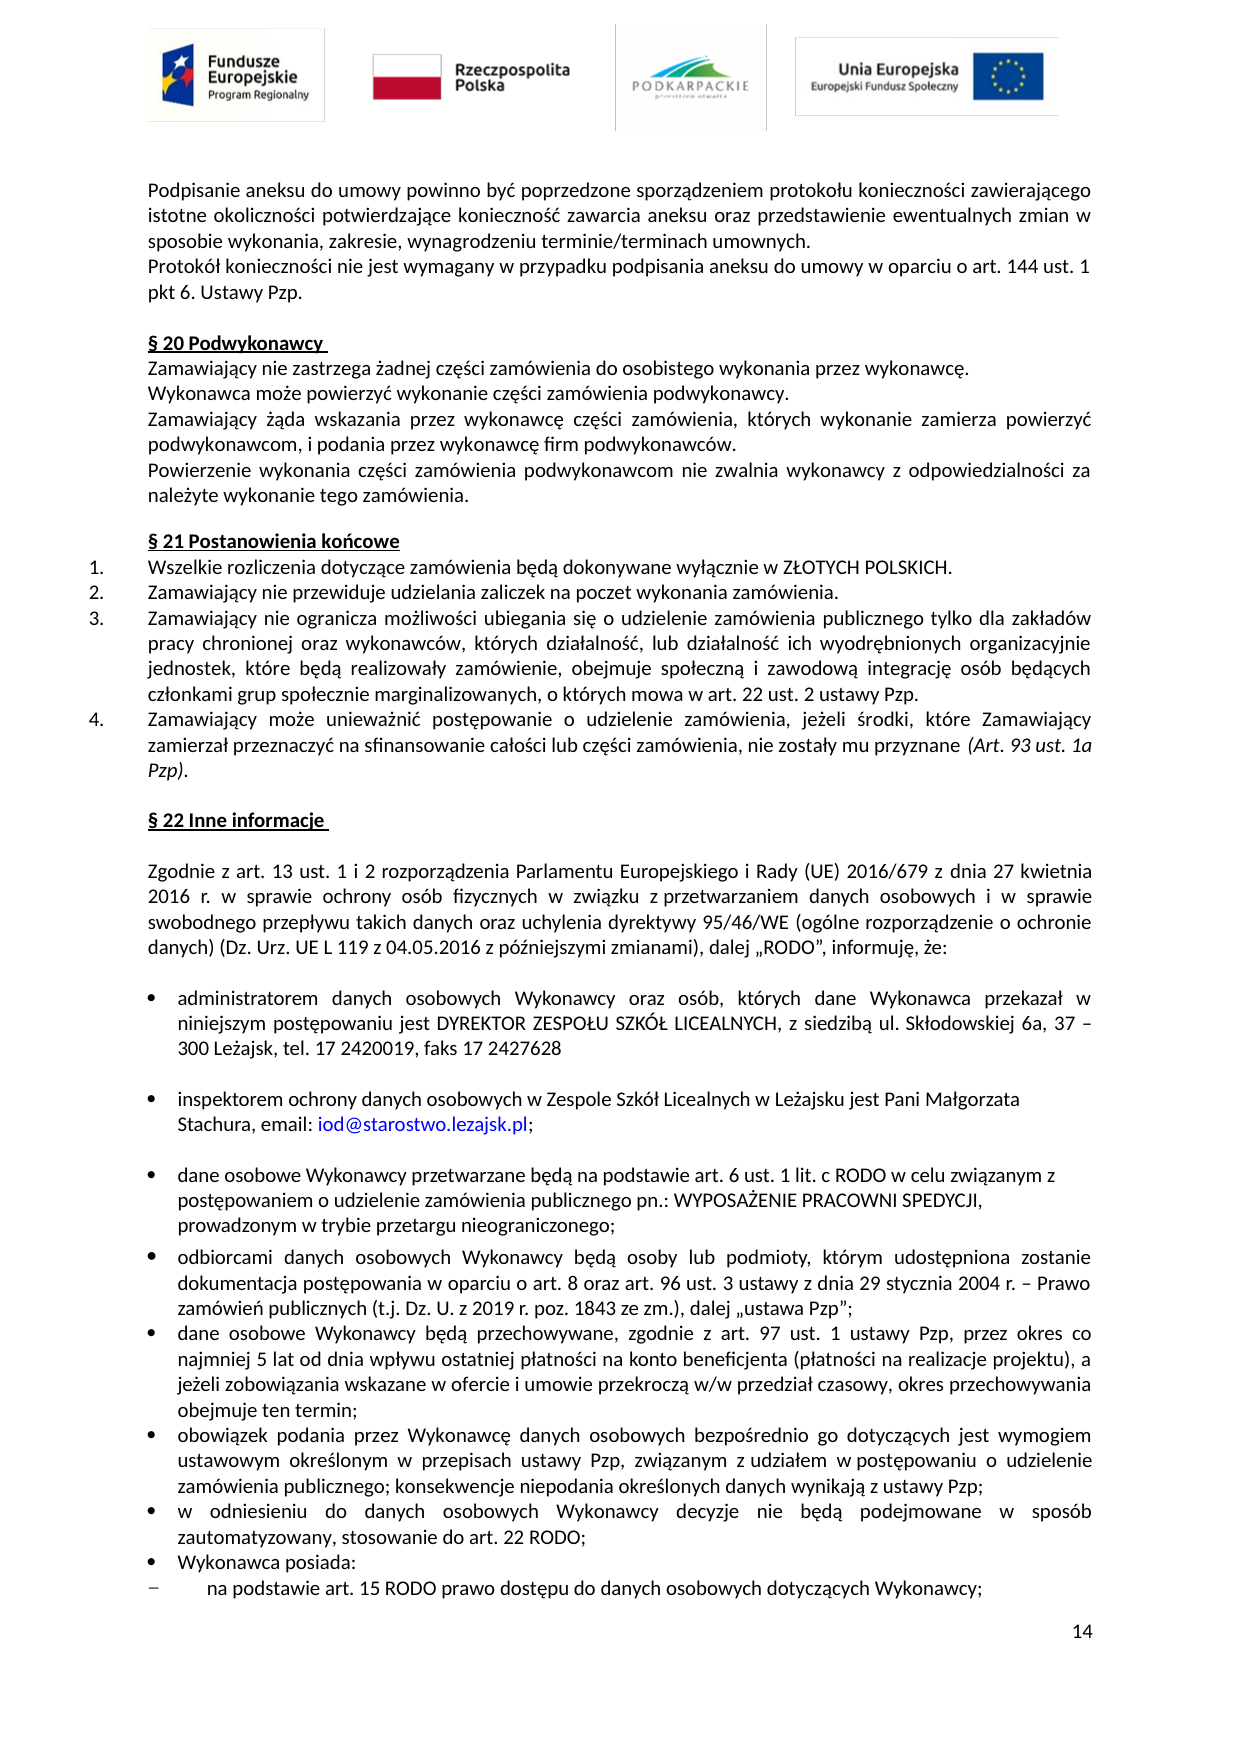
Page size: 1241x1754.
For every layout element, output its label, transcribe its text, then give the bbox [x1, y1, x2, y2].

list § 21 Postanowienia końcowe [148, 528, 1093, 554]
list Zamawiający nie ogranicza możliwości ubiegania się o udzielenie zamówienia publicznego tylko dla zakładów pracy chronionej oraz wykonawców, których działalność, lub działalność ich wyodrębnionych organizacyjnie jednostek, które będą realizowały zamówienie, obejmuje społeczną i zawodową integrację osób będących członkami grup społecznie marginalizowanych, o których mowa w art. 22 ust. 2 ustawy Pzp. [88, 605, 1093, 706]
list Zamawiający nie przewiduje udzielania zaliczek na poczet wykonania zamówienia. [88, 579, 1093, 605]
subtitle Zgodnie z art. 13 ust. 1 i 2 rozporządzenia Parlamentu Europejskiego i Rady (UE) 2016/679 z dnia 27 kwietnia 2016 r. w sprawie ochrony osób fizycznych w związku z przetwarzaniem danych osobowych i w sprawie swobodnego przepływu takich danych oraz uchylenia dyrektywy 95/46/WE (ogólne rozporządzenie o ochronie danych) (Dz. Urz. UE L 119 z 04.05.2016 z późniejszymi zmianami), dalej „RODO”, informuję, że: [148, 858, 1093, 960]
list Zamawiający może unieważnić postępowanie o udzielenie zamówienia, jeżeli środki, które Zamawiający zamierzał przeznaczyć na sfinansowanie całości lub części zamówienia, nie zostały mu przyznane (Art. 93 ust. 1a Pzp). [88, 706, 1093, 783]
subtitle administratorem danych osobowych Wykonawcy oraz osób, których dane Wykonawca przekazał w niniejszym postępowaniu jest DYREKTOR ZESPOŁU SZKÓŁ LICEALNYCH, z siedzibą ul. Skłodowskiej 6a, 37 – 300 Leżajsk, tel. 17 2420019, faks 17 2427628 [148, 985, 1093, 1061]
list Zamawiający nie zastrzega żadnej części zamówienia do osobistego wykonania przez wykonawcę. [148, 355, 1093, 381]
subtitle inspektorem ochrony danych osobowych w Zespole Szkół Licealnych w Leżajsku jest Pani Małgorzata Stachura, email: iod@starostwo.lezajsk.pl; [148, 1086, 1093, 1137]
list Wszelkie rozliczenia dotyczące zamówienia będą dokonywane wyłącznie w ZŁOTYCH POLSKICH. [88, 554, 1093, 579]
list w odniesieniu do danych osobowych Wykonawcy decyzje nie będą podejmowane w sposób zautomatyzowany, stosowanie do art. 22 RODO; [148, 1498, 1093, 1549]
list Wykonawca posiada: [148, 1549, 1093, 1575]
list obowiązek podania przez Wykonawcę danych osobowych bezpośrednio go dotyczących jest wymogiem ustawowym określonym w przepisach ustawy Pzp, związanym z udziałem w postępowaniu o udzielenie zamówienia publicznego; konsekwencje niepodania określonych danych wynikają z ustawy Pzp; [148, 1422, 1093, 1498]
picture [147, 24, 1059, 131]
text Podpisanie aneksu do umowy powinno być poprzedzone sporządzeniem protokołu konieczności zawierającego istotne okoliczności potwierdzające konieczność zawarcia aneksu oraz przedstawienie ewentualnych zmian w sposobie wykonania, zakresie, wynagrodzeniu terminie/terminach umownych. [148, 177, 1093, 253]
list Wykonawca może powierzyć wykonanie części zamówienia podwykonawcy. [148, 381, 1093, 406]
list odbiorcami danych osobowych Wykonawcy będą osoby lub podmioty, którym udostępniona zostanie dokumentacja postępowania w oparciu o art. 8 oraz art. 96 ust. 3 ustawy z dnia 29 stycznia 2004 r. – Prawo zamówień publicznych (t.j. Dz. U. z 2019 r. poz. 1843 ze zm.), dalej „ustawa Pzp”; [148, 1244, 1093, 1321]
subtitle § 20 Podwykonawcy [148, 330, 1093, 355]
list Powierzenie wykonania części zamówienia podwykonawcom nie zwalnia wykonawcy z odpowiedzialności za należyte wykonanie tego zamówienia. [148, 457, 1093, 508]
list na podstawie art. 15 RODO prawo dostępu do danych osobowych dotyczących Wykonawcy; [148, 1575, 1093, 1600]
list dane osobowe Wykonawcy będą przechowywane, zgodnie z art. 97 ust. 1 ustawy Pzp, przez okres co najmniej 5 lat od dnia wpływu ostatniej płatności na konto beneficjenta (płatności na realizacje projektu), a jeżeli zobowiązania wskazane w ofercie i umowie przekroczą w/w przedział czasowy, okres przechowywania obejmuje ten termin; [148, 1321, 1093, 1422]
subtitle dane osobowe Wykonawcy przetwarzane będą na podstawie art. 6 ust. 1 lit. c RODO w celu związanym z postępowaniem o udzielenie zamówienia publicznego pn.: WYPOSAŻENIE PRACOWNI SPEDYCJI, prowadzonym w trybie przetargu nieograniczonego; [148, 1162, 1093, 1238]
list Zamawiający żąda wskazania przez wykonawcę części zamówienia, których wykonanie zamierza powierzyć podwykonawcom, i podania przez wykonawcę firm podwykonawców. [148, 406, 1093, 457]
subtitle § 22 Inne informacje [148, 808, 1093, 833]
text Protokół konieczności nie jest wymagany w przypadku podpisania aneksu do umowy w oparciu o art. 144 ust. 1 pkt 6. Ustawy Pzp. [148, 253, 1093, 304]
